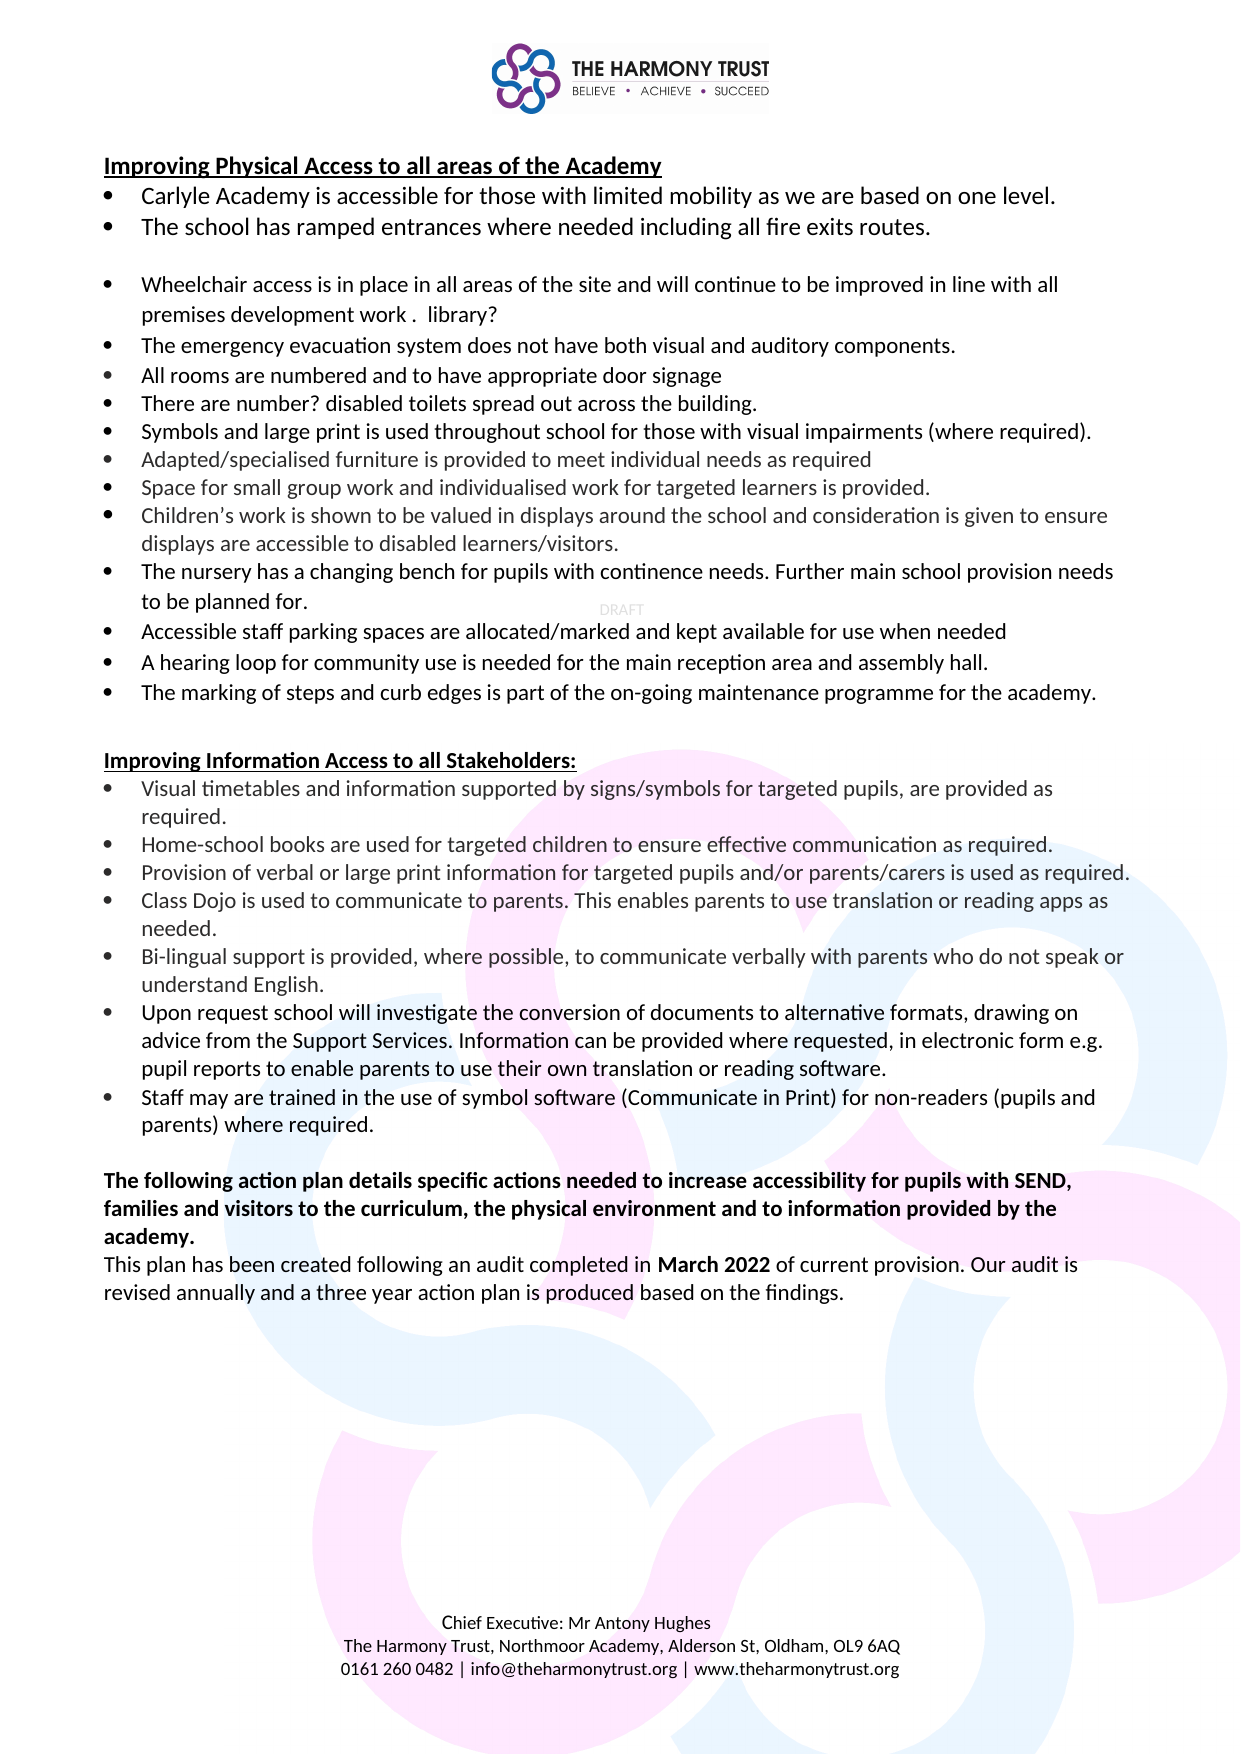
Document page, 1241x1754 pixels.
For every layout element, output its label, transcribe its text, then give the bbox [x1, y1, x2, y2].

list Symbols and large print is used throughout school for those with visual impairments (where required). [103, 417, 1137, 445]
list A hearing loop for community use is needed for the main reception area and assembly hall. [103, 648, 1137, 676]
text The following action plan details specific actions needed to increase accessibility for pupils with SEND, families and visitors to the curriculum, the physical environment and to information provided by the academy. [103, 1166, 1137, 1250]
list Space for small group work and individualised work for targeted learners is provided. [103, 473, 1137, 501]
list The emergency evacuation system does not have both visual and auditory components. [103, 331, 1137, 359]
list There are number? disabled toilets spread out across the building. [103, 389, 1137, 417]
list All rooms are numbered and to have appropriate door signage [103, 361, 1137, 389]
list Home-school books are used for targeted children to ensure effective communication as required. [103, 830, 1137, 858]
list Adapted/specialised furniture is provided to meet individual needs as required [103, 445, 1137, 473]
list Carlyle Academy is accessible for those with limited mobility as we are based on one level. [103, 181, 1137, 211]
list The marking of steps and curb edges is part of the on-going maintenance programme for the academy. [103, 678, 1137, 706]
text Improving Physical Access to all areas of the Academy [103, 150, 1137, 181]
list Provision of verbal or large print information for targeted pupils and/or parents/carers is used as required. [103, 858, 1137, 886]
text This plan has been created following an audit completed in March 2022 of current provision. Our audit is revised annually and a three year action plan is produced based on the findings. [103, 1250, 1137, 1306]
list Bi-lingual support is provided, where possible, to communicate verbally with parents who do not speak or understand English. [103, 942, 1137, 998]
list Children’s work is shown to be valued in displays around the school and consideration is given to ensure displays are accessible to disabled learners/visitors. [103, 501, 1137, 557]
list Visual timetables and information supported by signs/symbols for targeted pupils, are provided as required. [103, 774, 1137, 830]
picture [491, 43, 769, 114]
list Class Dojo is used to communicate to parents. This enables parents to use translation or reading apps as needed. [103, 886, 1137, 942]
list Upon request school will investigate the conversion of documents to alternative formats, drawing on advice from the Support Services. Information can be provided where requested, in electronic form e.g. pupil reports to enable parents to use their own translation or reading software. [103, 998, 1137, 1083]
list Accessible staff parking spaces are allocated/marked and kept available for use when needed [103, 617, 1137, 646]
text Improving Information Access to all Stakeholders: [103, 746, 1137, 774]
list The school has ramped entrances where needed including all fire exits routes. [103, 211, 1137, 242]
list Staff may are trained in the use of symbol software (Communicate in Print) for non-readers (pupils and parents) where required. [103, 1083, 1137, 1139]
list The nursery has a changing bench for pupils with continence needs. Further main school provision needs to be planned for. [103, 557, 1137, 615]
list Wheelchair access is in place in all areas of the site and will continue to be improved in line with all premises development work . library? [103, 270, 1137, 328]
